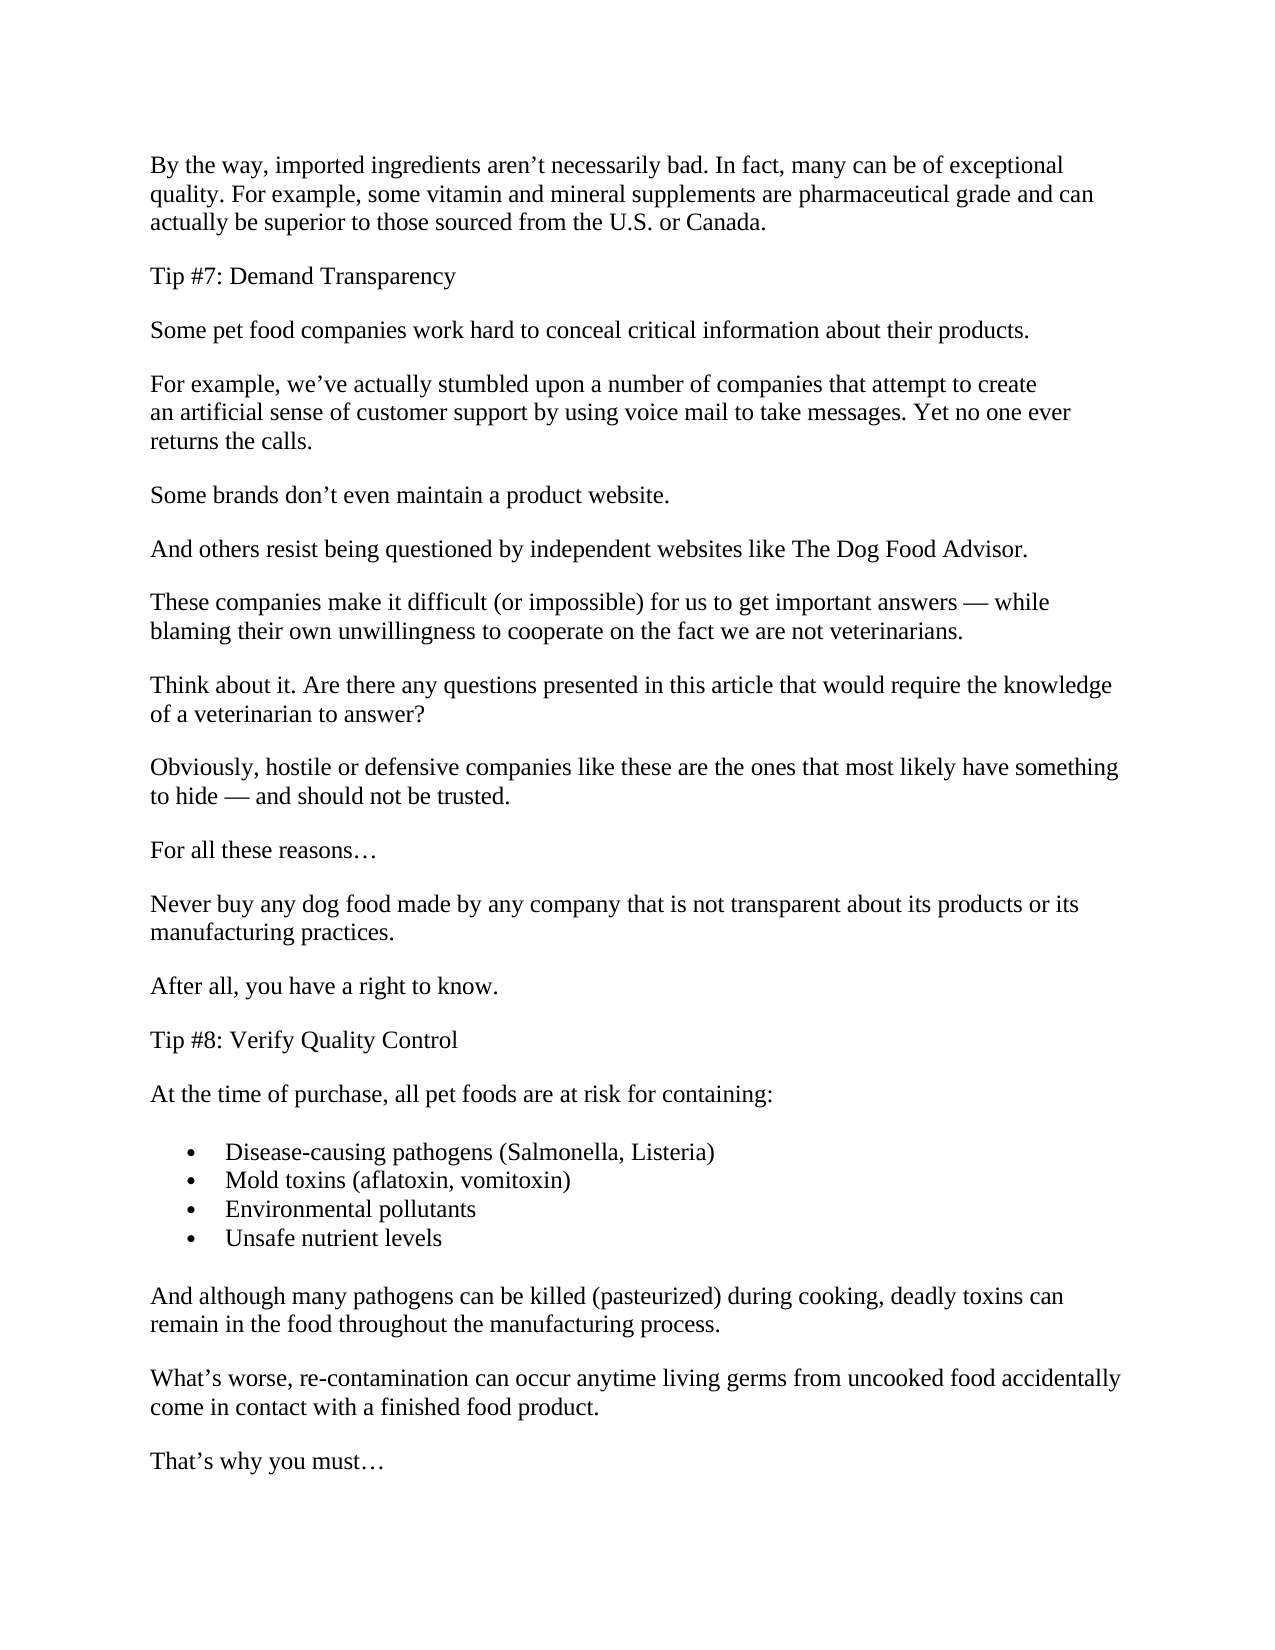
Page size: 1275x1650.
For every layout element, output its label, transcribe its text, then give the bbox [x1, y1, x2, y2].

text For example, we’ve actually stumbled upon a number of companies that attempt to create an artificial sense of customer support by using voice mail to take messages. Yet no one ever returns the calls. [150, 369, 1125, 455]
text For all these reasons… [150, 835, 1125, 864]
text Never buy any dog food made by any company that is not transparent about its products or its manufacturing practices. [150, 889, 1125, 946]
text Think about it. Are there any questions presented in this article that would require the knowledge of a veterinarian to answer? [150, 670, 1125, 727]
text And although many pathogens can be killed (pasteurized) during cooking, deadly toxins can remain in the food throughout the manufacturing process. [150, 1281, 1125, 1338]
text At the time of purchase, all pet foods are at risk for containing: [150, 1079, 1125, 1107]
text That’s why you must… [150, 1446, 1125, 1474]
text Tip #8: Verify Quality Control [150, 1025, 1125, 1054]
text Obviously, hostile or defensive companies like these are the ones that most likely have something to hide — and should not be trusted. [150, 752, 1125, 810]
list Environmental pollutants [187, 1194, 1125, 1223]
text Some brands don’t even maintain a product website. [150, 480, 1125, 509]
text What’s worse, re-contamination can occur anytime living germs from uncooked food accidentally come in contact with a finished food product. [150, 1363, 1125, 1421]
text These companies make it difficult (or impossible) for us to get important answers — while blaming their own unwillingness to cooperate on the fact we are not veterinarians. [150, 587, 1125, 645]
list Disease-causing pathogens (Salmonella, Listeria) [187, 1137, 1125, 1165]
list Mold toxins (aflatoxin, vomitoxin) [187, 1165, 1125, 1194]
text Tip #7: Demand Transparency [150, 261, 1125, 290]
text By the way, imported ingredients aren’t necessarily bad. In fact, many can be of exceptional quality. For example, some vitamin and mineral supplements are pharmaceutical grade and can actually be superior to those sourced from the U.S. or Canada. [150, 150, 1125, 236]
text Some pet food companies work hard to conceal critical information about their products. [150, 315, 1125, 344]
text After all, you have a right to know. [150, 971, 1125, 1000]
text And others resist being questioned by independent websites like The Dog Food Advisor. [150, 534, 1125, 562]
list Unsafe nutrient levels [187, 1223, 1125, 1252]
